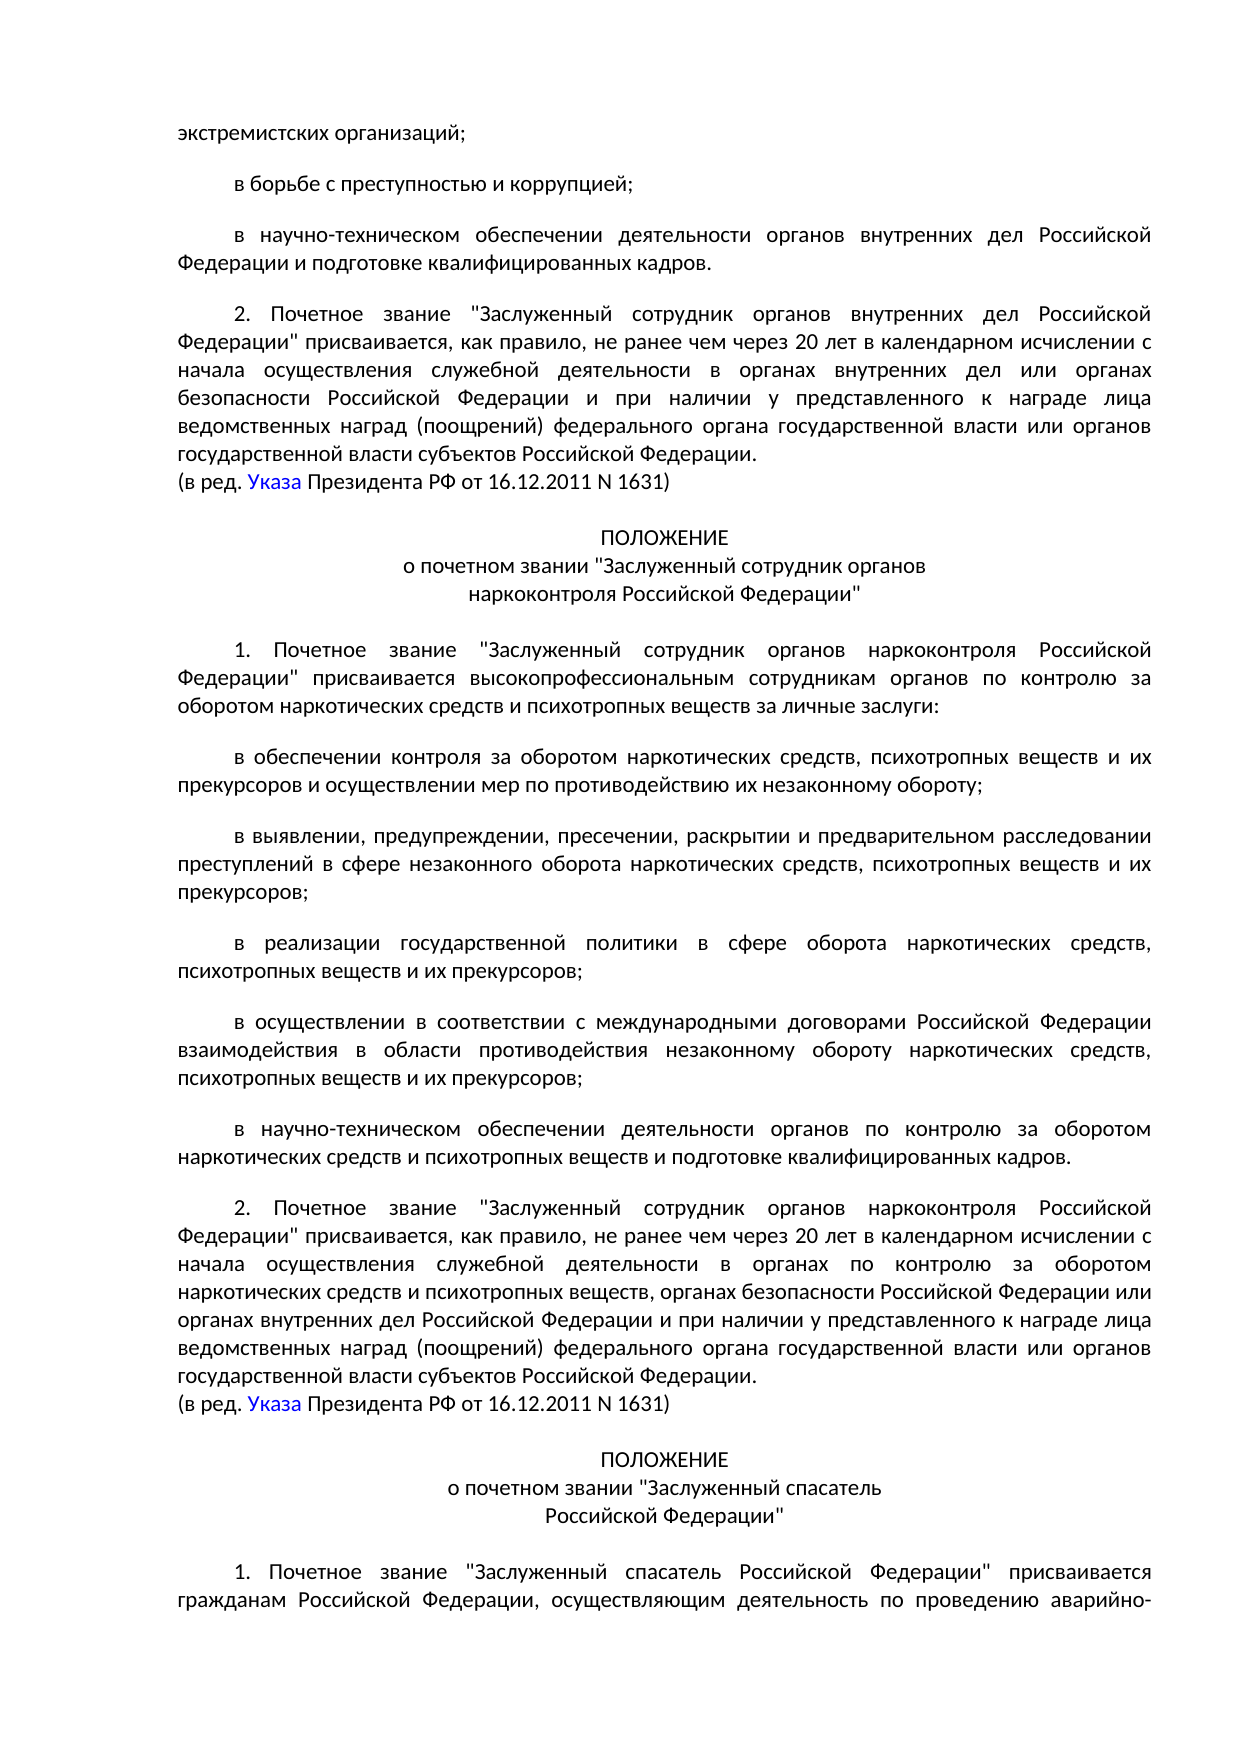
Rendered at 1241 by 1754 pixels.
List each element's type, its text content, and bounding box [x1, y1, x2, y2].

text в борьбе с преступностью и коррупцией; [177, 169, 1152, 197]
text о почетном звании "Заслуженный спасатель [177, 1473, 1152, 1501]
text в осуществлении в соответствии с международными договорами Российской Федерации взаимодействия в области противодействия незаконному обороту наркотических средств, психотропных веществ и их прекурсоров; [177, 1007, 1152, 1091]
text 2. Почетное звание "Заслуженный сотрудник органов внутренних дел Российской Федерации" присваивается, как правило, не ранее чем через 20 лет в календарном исчислении с начала осуществления служебной деятельности в органах внутренних дел или органах безопасности Российской Федерации и при наличии у представленного к награде лица ведомственных наград (поощрений) федерального органа государственной власти или органов государственной власти субъектов Российской Федерации. [177, 299, 1152, 467]
text (в ред. Указа Президента РФ от 16.12.2011 N 1631) [177, 1389, 1152, 1417]
text 1. Почетное звание "Заслуженный сотрудник органов наркоконтроля Российской Федерации" присваивается высокопрофессиональным сотрудникам органов по контролю за оборотом наркотических средств и психотропных веществ за личные заслуги: [177, 635, 1152, 719]
text ПОЛОЖЕНИЕ [177, 523, 1152, 551]
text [177, 1557, 1152, 1613]
text в реализации государственной политики в сфере оборота наркотических средств, психотропных веществ и их прекурсоров; [177, 928, 1152, 984]
text в научно-техническом обеспечении деятельности органов по контролю за оборотом наркотических средств и психотропных веществ и подготовке квалифицированных кадров. [177, 1114, 1152, 1170]
text в научно-техническом обеспечении деятельности органов внутренних дел Российской Федерации и подготовке квалифицированных кадров. [177, 220, 1152, 276]
text 2. Почетное звание "Заслуженный сотрудник органов наркоконтроля Российской Федерации" присваивается, как правило, не ранее чем через 20 лет в календарном исчислении с начала осуществления служебной деятельности в органах по контролю за оборотом наркотических средств и психотропных веществ, органах безопасности Российской Федерации или органах внутренних дел Российской Федерации и при наличии у представленного к награде лица ведомственных наград (поощрений) федерального органа государственной власти или органов государственной власти субъектов Российской Федерации. [177, 1193, 1152, 1389]
text (в ред. Указа Президента РФ от 16.12.2011 N 1631) [177, 467, 1152, 495]
text в обеспечении контроля за оборотом наркотических средств, психотропных веществ и их прекурсоров и осуществлении мер по противодействию их незаконному обороту; [177, 742, 1152, 798]
text ПОЛОЖЕНИЕ [177, 1445, 1152, 1473]
text Российской Федерации" [177, 1501, 1152, 1529]
text в выявлении, предупреждении, пресечении, раскрытии и предварительном расследовании преступлений в сфере незаконного оборота наркотических средств, психотропных веществ и их прекурсоров; [177, 821, 1152, 905]
text наркоконтроля Российской Федерации" [177, 579, 1152, 607]
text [177, 118, 1152, 146]
text о почетном звании "Заслуженный сотрудник органов [177, 551, 1152, 579]
